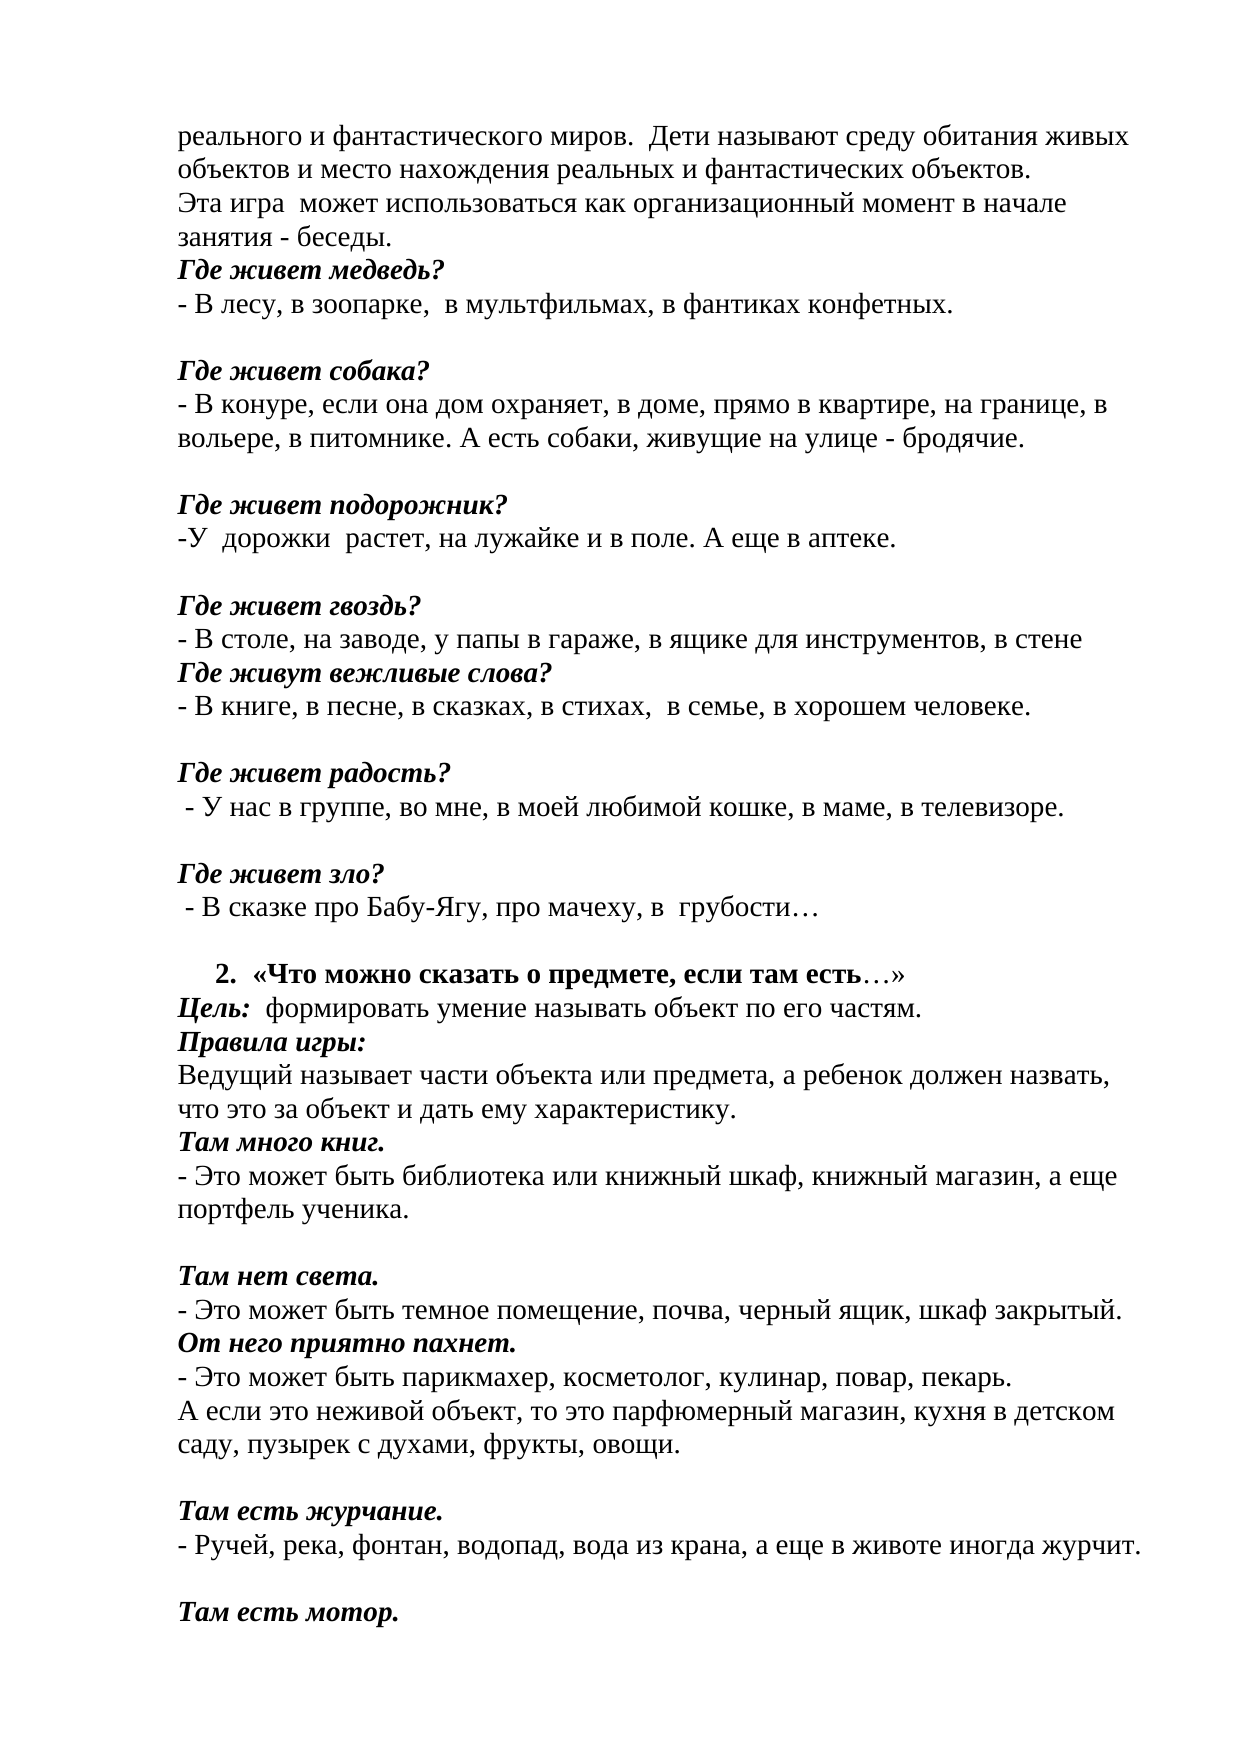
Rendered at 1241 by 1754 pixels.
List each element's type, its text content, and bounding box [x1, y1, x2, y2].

text - В сказке про Бабу-Ягу, про мачеху, в грубости… [177, 889, 1152, 923]
text Где живет медведь? [177, 252, 1152, 286]
text - В лесу, в зоопарке, в мультфильмах, в фантиках конфетных. [177, 286, 1152, 319]
text - Это может быть парикмахер, косметолог, кулинар, повар, пекарь. [177, 1359, 1152, 1393]
text Где живет зло? [177, 856, 1152, 889]
text Где живут вежливые слова? [177, 655, 1152, 688]
text Где живет подорожник? [177, 487, 1152, 521]
text - В конуре, если она дом охраняет, в доме, прямо в квартире, на границе, в вольере, в питомнике. А есть собаки, живущие на улице - бродячие. [177, 386, 1152, 453]
list «Что можно сказать о предмете, если там есть…» [215, 957, 1152, 990]
text Эта игра может использоваться как организационный момент в начале занятия - беседы. [177, 185, 1152, 252]
text Где живет гвоздь? [177, 588, 1152, 621]
text Там есть журчание. [177, 1493, 1152, 1527]
text А если это неживой объект, то это парфюмерный магазин, кухня в детском саду, пузырек с духами, фрукты, овощи. [177, 1393, 1152, 1460]
text - В книге, в песне, в сказках, в стихах, в семье, в хорошем человеке. [177, 688, 1152, 722]
text - Это может быть темное помещение, почва, черный ящик, шкаф закрытый. [177, 1292, 1152, 1326]
text Там нет света. [177, 1258, 1152, 1292]
text - Ручей, река, фонтан, водопад, вода из крана, а еще в животе иногда журчит. [177, 1527, 1152, 1560]
text Там много книг. [177, 1124, 1152, 1158]
text Где живет радость? [177, 755, 1152, 789]
text - У нас в группе, во мне, в моей любимой кошке, в маме, в телевизоре. [177, 789, 1152, 822]
text Правила игры: [177, 1024, 1152, 1057]
text Там есть мотор. [177, 1594, 1152, 1627]
text -У дорожки растет, на лужайке и в поле. А еще в аптеке. [177, 521, 1152, 554]
text От него приятно пахнет. [177, 1326, 1152, 1359]
text Цель: формировать умение называть объект по его частям. [177, 990, 1152, 1024]
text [177, 118, 1152, 185]
text Ведущий называет части объекта или предмета, а ребенок должен назвать, что это за объект и дать ему характеристику. [177, 1057, 1152, 1124]
text - Это может быть библиотека или книжный шкаф, книжный магазин, а еще портфель ученика. [177, 1158, 1152, 1225]
text - В столе, на заводе, у папы в гараже, в ящике для инструментов, в стене [177, 621, 1152, 655]
text Где живет собака? [177, 353, 1152, 386]
